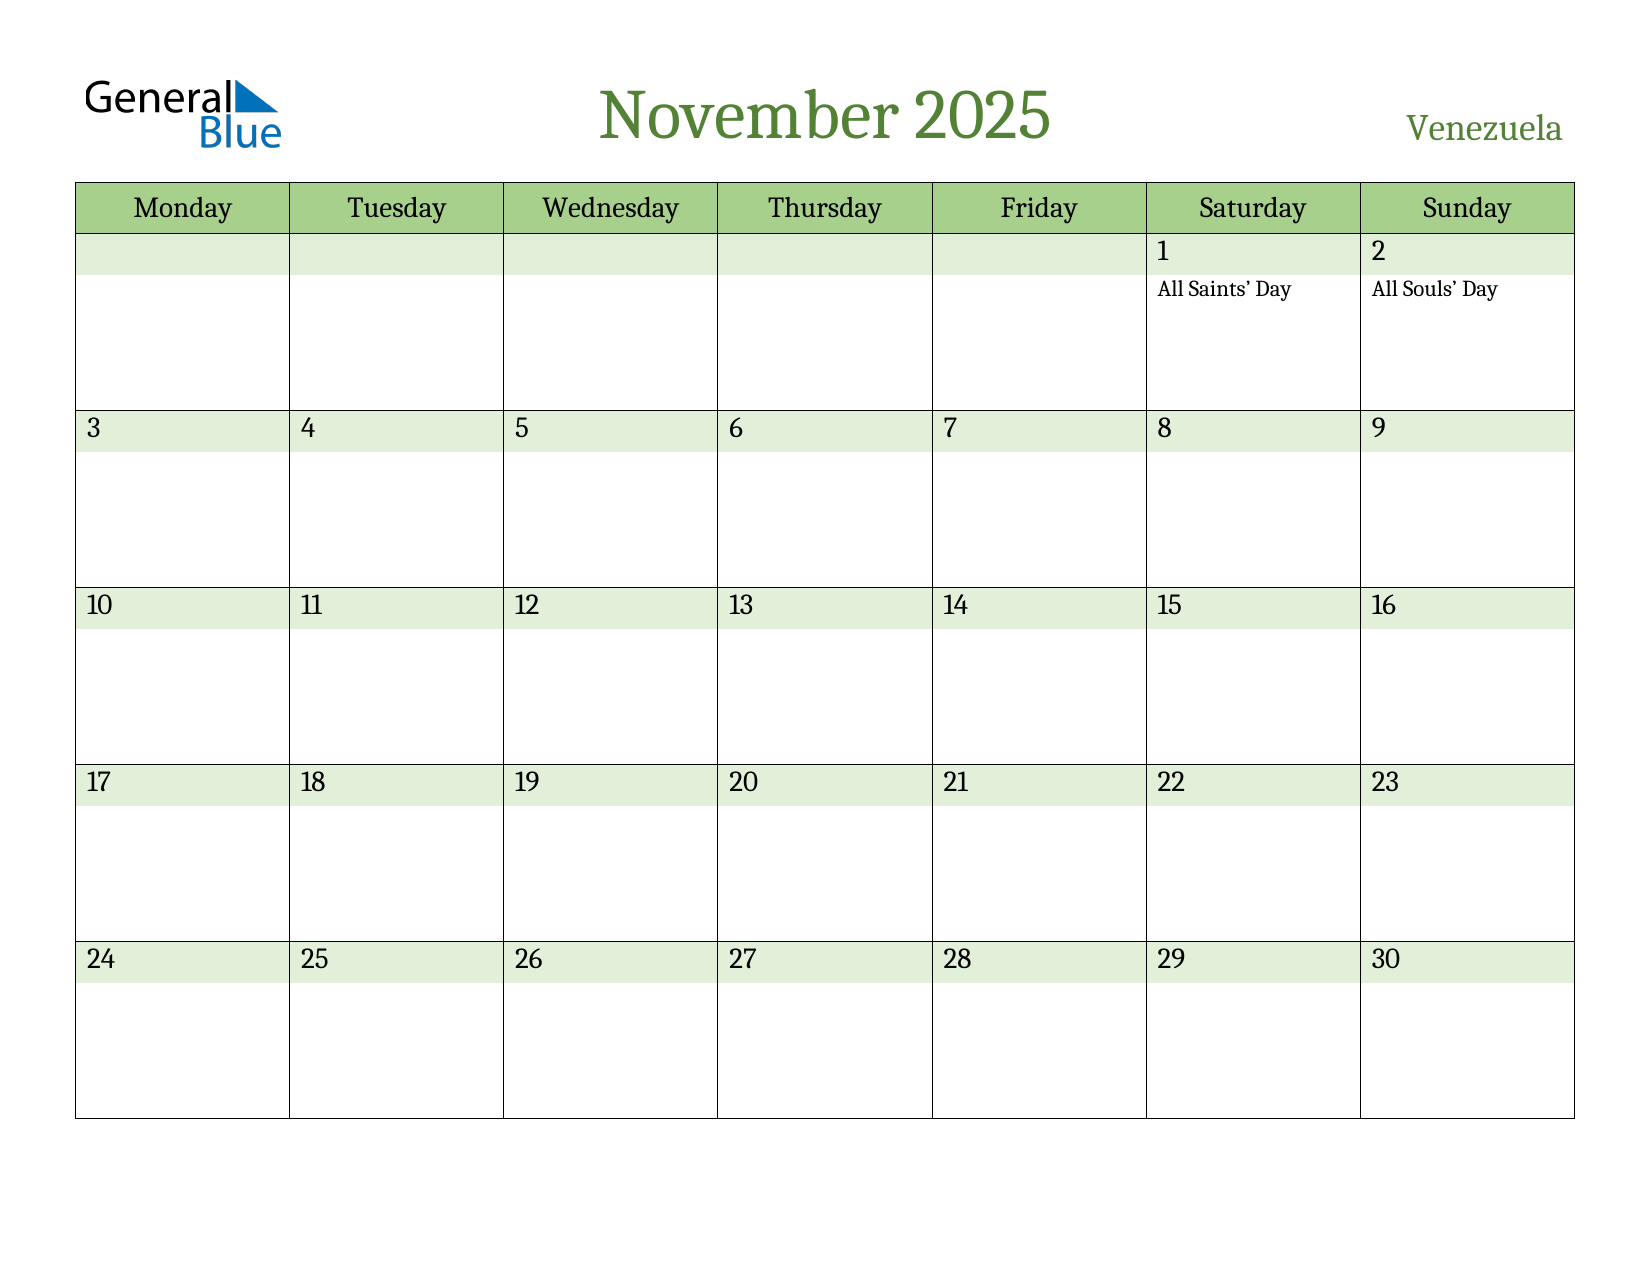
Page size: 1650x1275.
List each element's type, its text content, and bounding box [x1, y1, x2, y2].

table_cell [290, 452, 503, 587]
table_cell 24 [76, 942, 289, 983]
table_cell 22 [1147, 765, 1360, 806]
table_cell 18 [290, 765, 503, 806]
table_cell [1147, 452, 1360, 587]
table_cell Sunday [1361, 183, 1574, 233]
table_cell [718, 806, 932, 941]
table_cell [1147, 806, 1360, 941]
table_cell 7 [933, 411, 1146, 452]
table_cell 21 [933, 765, 1146, 806]
table_cell [290, 629, 503, 764]
table_cell [1361, 629, 1574, 764]
table_cell [290, 806, 503, 941]
table_cell 3 [76, 411, 289, 452]
table_cell Saturday [1147, 183, 1360, 233]
table_cell [76, 983, 289, 1118]
table_cell 2 [1361, 234, 1574, 275]
table_cell 13 [718, 588, 932, 629]
table_cell 27 [718, 942, 932, 983]
table_cell 1 [1147, 234, 1360, 275]
table_cell [718, 452, 932, 587]
table_cell 10 [76, 588, 289, 629]
table_cell [76, 629, 289, 764]
table_cell [504, 275, 717, 410]
table_cell [504, 234, 717, 275]
table_cell [1361, 452, 1574, 587]
table_cell All Saints’ Day [1147, 275, 1360, 410]
table_cell 14 [933, 588, 1146, 629]
table_cell 17 [76, 765, 289, 806]
table_cell 25 [290, 942, 503, 983]
table_cell [1361, 806, 1574, 941]
table_cell All Souls’ Day [1361, 275, 1574, 410]
table_cell [718, 234, 932, 275]
table_cell 12 [504, 588, 717, 629]
table_cell [718, 629, 932, 764]
table_cell [290, 983, 503, 1118]
table_cell [76, 806, 289, 941]
table_header November 2025 [504, 75, 1146, 182]
table_cell Wednesday [504, 183, 717, 233]
table_cell [1147, 629, 1360, 764]
table_cell 28 [933, 942, 1146, 983]
table_cell 8 [1147, 411, 1360, 452]
table_cell [504, 983, 717, 1118]
table_cell [718, 275, 932, 410]
table_cell [504, 629, 717, 764]
table_cell Monday [76, 183, 289, 233]
table_cell Friday [933, 183, 1146, 233]
table_cell 20 [718, 765, 932, 806]
table_cell [1147, 983, 1360, 1118]
table_cell [290, 234, 503, 275]
table_cell 16 [1361, 588, 1574, 629]
table_cell [504, 452, 717, 587]
table_cell 4 [290, 411, 503, 452]
table_cell [933, 806, 1146, 941]
table_cell [933, 452, 1146, 587]
table_header Venezuela [1146, 75, 1574, 182]
table_cell 26 [504, 942, 717, 983]
table_cell [76, 234, 289, 275]
table_cell [718, 983, 932, 1118]
table_cell 19 [504, 765, 717, 806]
table_cell 29 [1147, 942, 1360, 983]
table_cell [76, 275, 289, 410]
table_cell [504, 806, 717, 941]
table_cell [933, 234, 1146, 275]
table_cell 15 [1147, 588, 1360, 629]
table_cell [1361, 983, 1574, 1118]
table_header [76, 75, 503, 182]
table_cell [933, 275, 1146, 410]
table_cell 30 [1361, 942, 1574, 983]
table_cell Tuesday [290, 183, 503, 233]
table_cell [933, 983, 1146, 1118]
table_cell Thursday [718, 183, 932, 233]
table_cell [76, 452, 289, 587]
table_cell [933, 629, 1146, 764]
table_cell [290, 275, 503, 410]
table_cell 23 [1361, 765, 1574, 806]
table_cell 5 [504, 411, 717, 452]
table_cell 11 [290, 588, 503, 629]
table_cell 9 [1361, 411, 1574, 452]
picture [86, 80, 281, 148]
table_cell 6 [718, 411, 932, 452]
